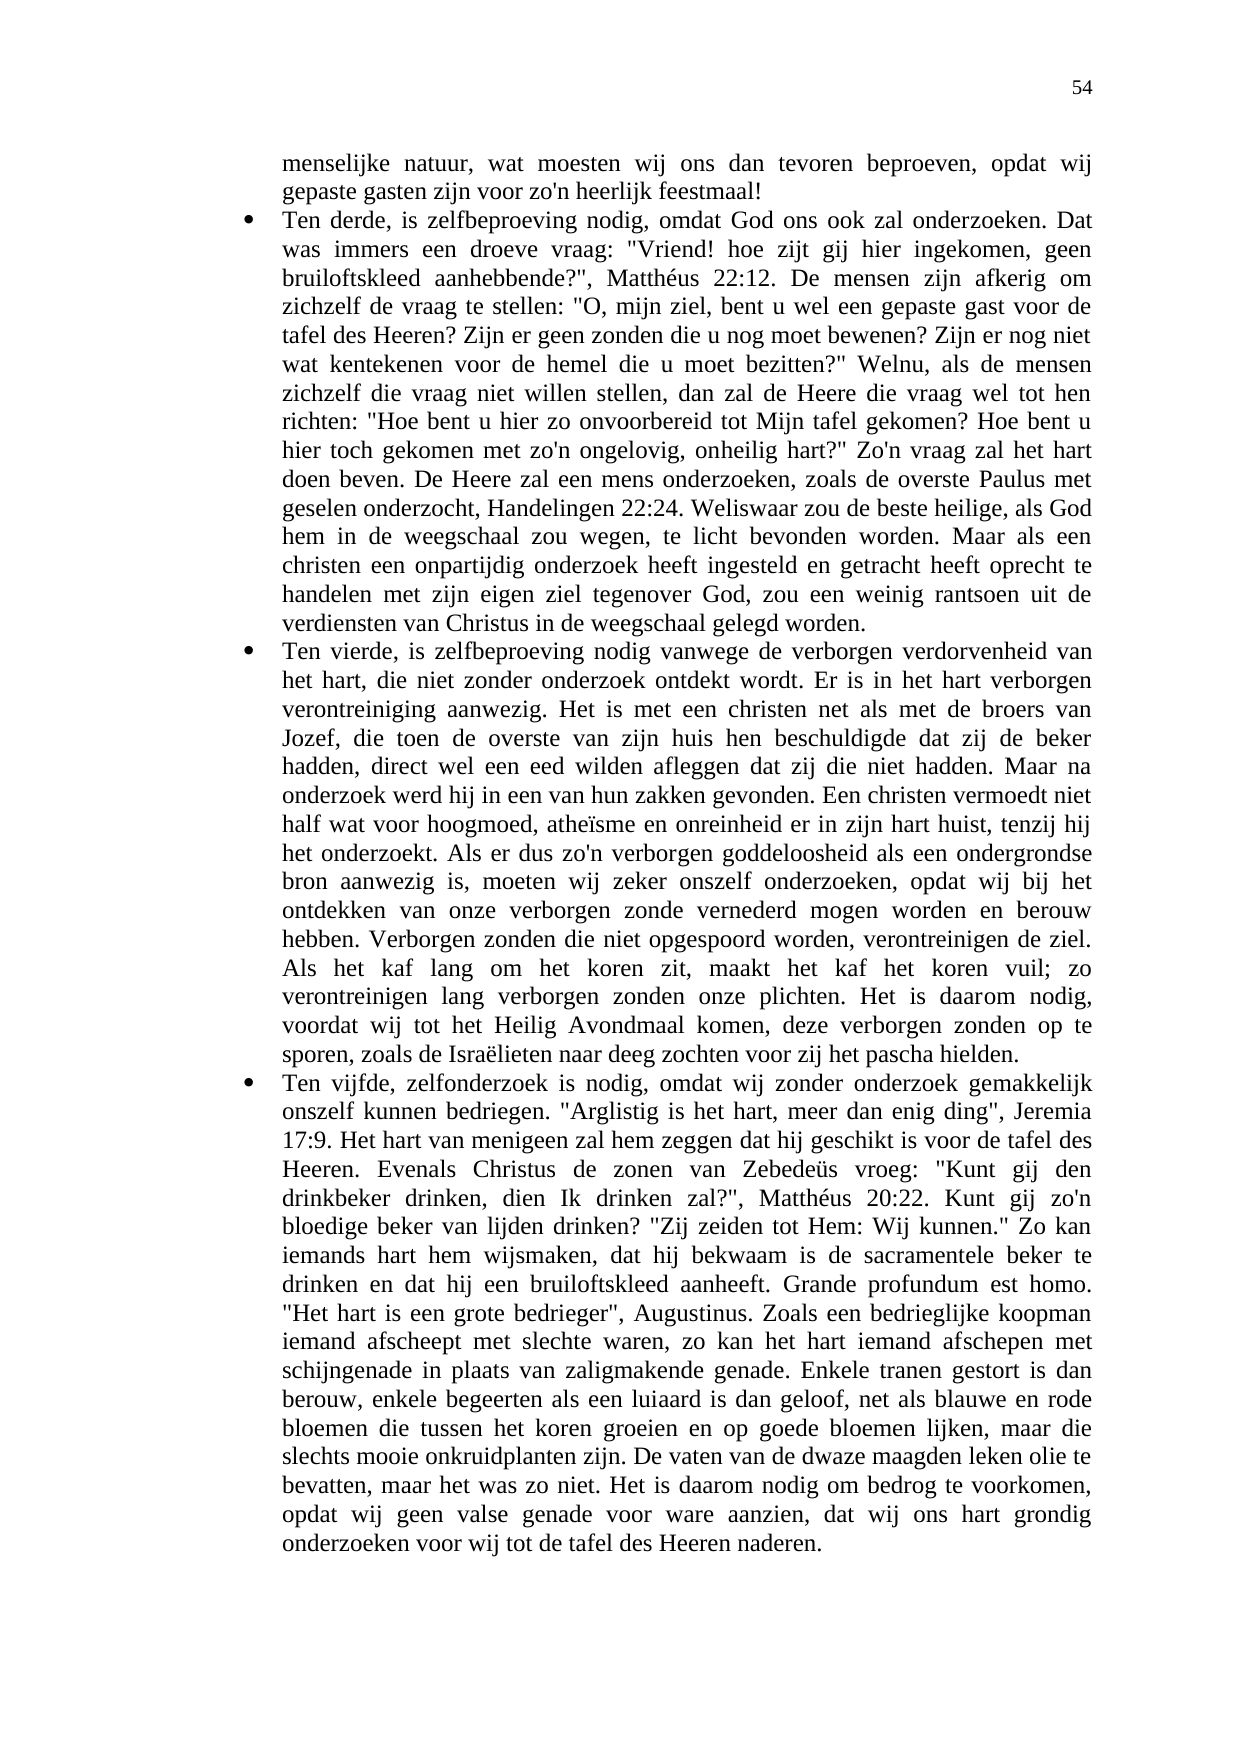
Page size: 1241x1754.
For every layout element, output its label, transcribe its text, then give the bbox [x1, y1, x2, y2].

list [244, 148, 1092, 205]
list Ten vierde, is zelfbeproeving nodig vanwege de verborgen verdorvenheid van het hart, die niet zonder onderzoek ontdekt wordt. Er is in het hart verborgen verontreiniging aanwezig. Het is met een christen net als met de broers van Jozef, die toen de overste van zijn huis hen beschuldigde dat zij de beker hadden, direct wel een eed wilden afleggen dat zij die niet hadden. Maar na onderzoek werd hij in een van hun zakken gevonden. Een christen vermoedt niet half wat voor hoogmoed, atheïsme en onreinheid er in zijn hart huist, tenzij hij het onderzoekt. Als er dus zo'n verborgen goddeloosheid als een ondergrondse bron aanwezig is, moeten wij zeker onszelf onderzoeken, opdat wij bij het ontdekken van onze verborgen zonde vernederd mogen worden en berouw hebben. Verborgen zonden die niet opgespoord worden, verontreinigen de ziel. Als het kaf lang om het koren zit, maakt het kaf het koren vuil; zo verontreinigen lang verborgen zonden onze plichten. Het is daarom nodig, voordat wij tot het Heilig Avondmaal komen, deze verborgen zonden op te sporen, zoals de Israëlieten naar deeg zochten voor zij het pascha hielden. [244, 636, 1092, 1068]
list Ten vijfde, zelfonderzoek is nodig, omdat wij zonder onderzoek gemakkelijk onszelf kunnen bedriegen. "Arglistig is het hart, meer dan enig ding", Jeremia 17:9. Het hart van menigeen zal hem zeggen dat hij geschikt is voor de tafel des Heeren. Evenals Christus de zonen van Zebedeüs vroeg: "Kunt gij den drinkbeker drinken, dien Ik drinken zal?", Matthéus 20:22. Kunt gij zo'n bloedige beker van lijden drinken? "Zij zeiden tot Hem: Wij kunnen." Zo kan iemands hart hem wijsmaken, dat hij bekwaam is de sacramentele beker te drinken en dat hij een bruiloftskleed aanheeft. Grande profundum est homo. "Het hart is een grote bedrieger", Augustinus. Zoals een bedrieglijke koopman iemand afscheept met slechte waren, zo kan het hart iemand afschepen met schijngenade in plaats van zaligmakende genade. Enkele tranen gestort is dan berouw, enkele begeerten als een luiaard is dan geloof, net als blauwe en rode bloemen die tussen het koren groeien en op goede bloemen lijken, maar die slechts mooie onkruidplanten zijn. De vaten van de dwaze maagden leken olie te bevatten, maar het was zo niet. Het is daarom nodig om bedrog te voorkomen, opdat wij geen valse genade voor ware aanzien, dat wij ons hart grondig onderzoeken voor wij tot de tafel des Heeren naderen. [244, 1068, 1092, 1556]
list Ten derde, is zelfbeproeving nodig, omdat God ons ook zal onderzoeken. Dat was immers een droeve vraag: "Vriend! hoe zijt gij hier ingekomen, geen bruiloftskleed aanhebbende?", Matthéus 22:12. De mensen zijn afkerig om zichzelf de vraag te stellen: "O, mijn ziel, bent u wel een gepaste gast voor de tafel des Heeren? Zijn er geen zonden die u nog moet bewenen? Zijn er nog niet wat kentekenen voor de hemel die u moet bezitten?" Welnu, als de mensen zichzelf die vraag niet willen stellen, dan zal de Heere die vraag wel tot hen richten: "Hoe bent u hier zo onvoorbereid tot Mijn tafel gekomen? Hoe bent u hier toch gekomen met zo'n ongelovig, onheilig hart?" Zo'n vraag zal het hart doen beven. De Heere zal een mens onderzoeken, zoals de overste Paulus met geselen onderzocht, Handelingen 22:24. Weliswaar zou de beste heilige, als God hem in de weegschaal zou wegen, te licht bevonden worden. Maar als een christen een onpartijdig onderzoek heeft ingesteld en getracht heeft oprecht te handelen met zijn eigen ziel tegenover God, zou een weinig rantsoen uit de verdiensten van Christus in de weegschaal gelegd worden. [244, 205, 1092, 636]
